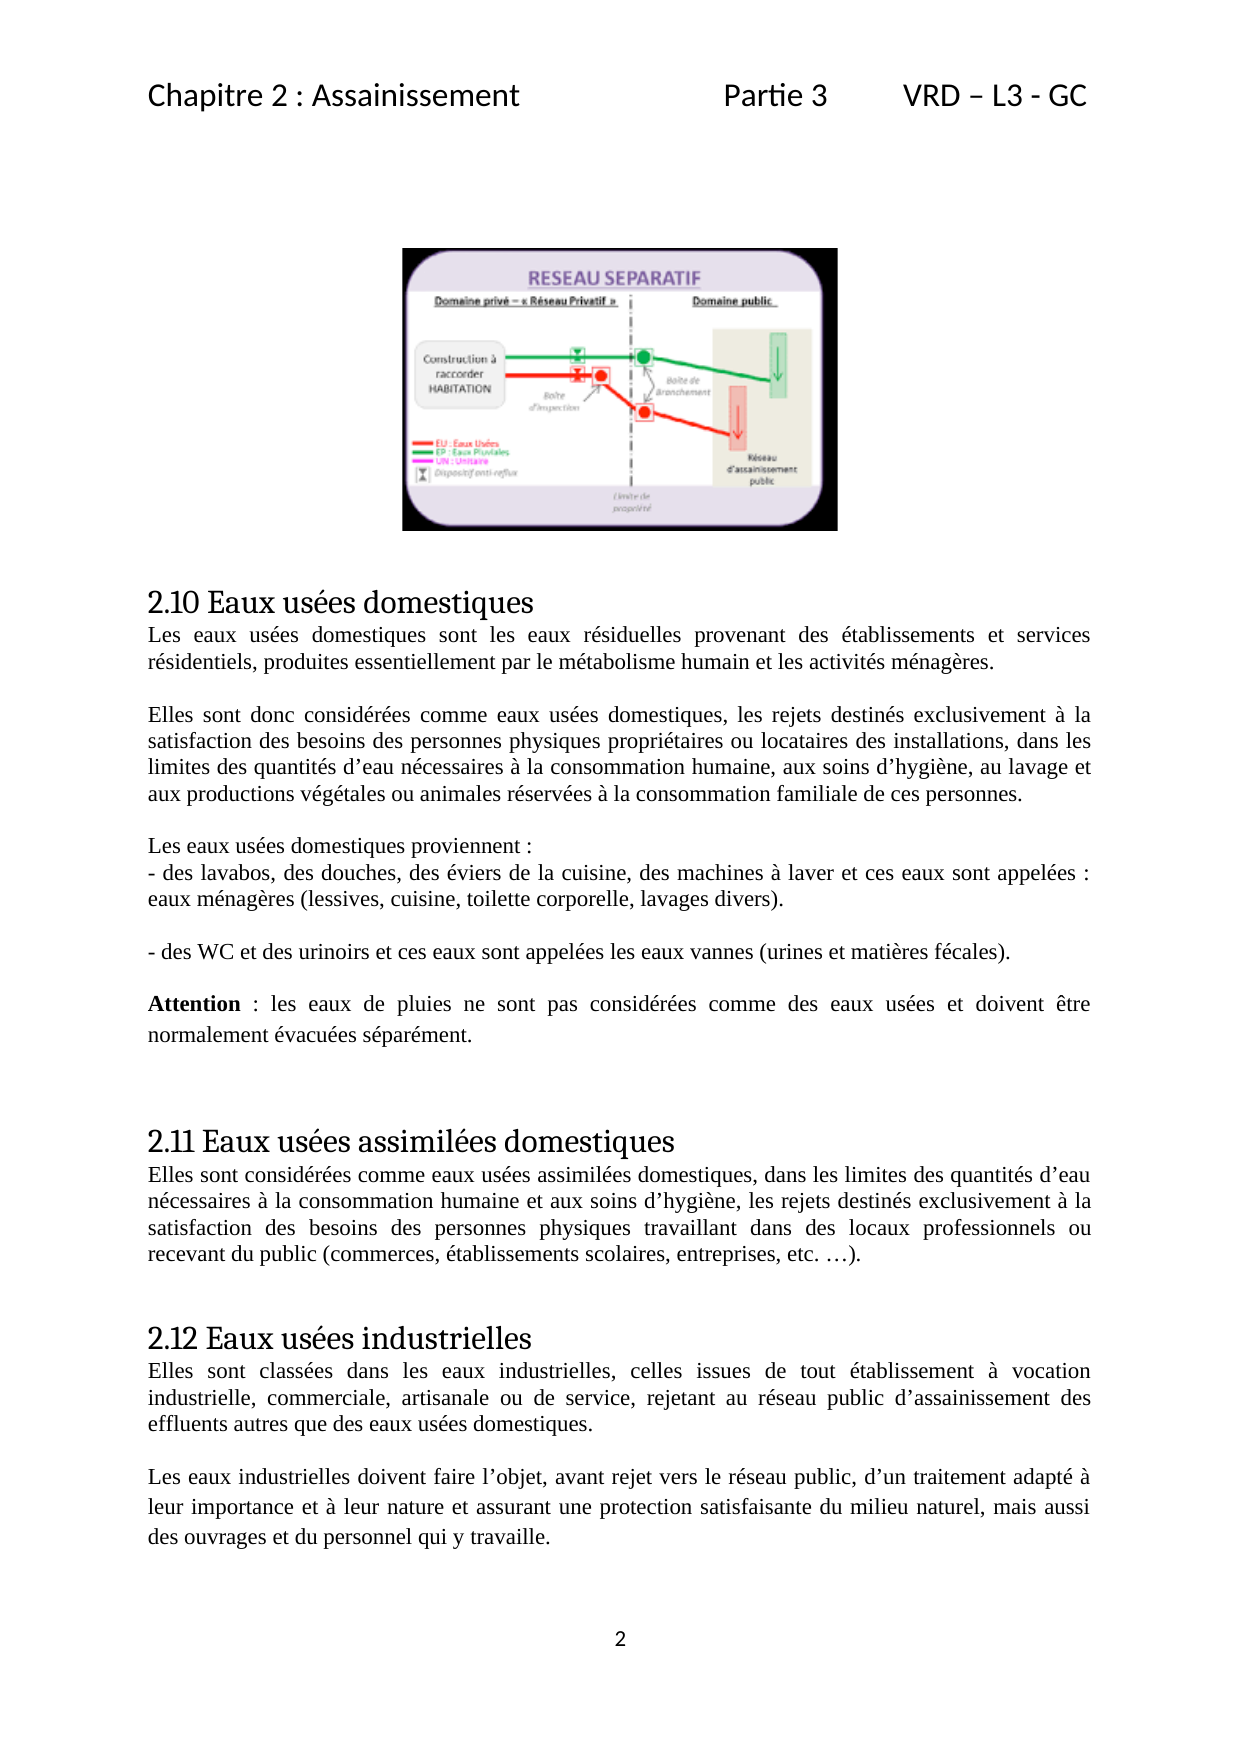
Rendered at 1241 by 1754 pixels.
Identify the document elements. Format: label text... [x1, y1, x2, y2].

text 2.10 Eaux usées domestiques [148, 583, 1093, 622]
text - des WC et des urinoirs et ces eaux sont appelées les eaux vannes (urines et matières fécales). [148, 938, 1093, 964]
text Attention : les eaux de pluies ne sont pas considérées comme des eaux usées et doivent être normalement évacuées séparément. [148, 991, 1093, 1047]
text Les eaux industrielles doivent faire l’objet, avant rejet vers le réseau public, d’un traitement adapté à leur importance et à leur nature et assurant une protection satisfaisante du milieu naturel, mais aussi des ouvrages et du personnel qui y travaille. [148, 1463, 1093, 1550]
text Les eaux usées domestiques proviennent : [148, 832, 1093, 859]
text Elles sont considérées comme eaux usées assimilées domestiques, dans les limites des quantités d’eau nécessaires à la consommation humaine et aux soins d’hygiène, les rejets destinés exclusivement à la satisfaction des besoins des personnes physiques travaillant dans des locaux professionnels ou recevant du public (commerces, établissements scolaires, entreprises, etc. …). [148, 1161, 1093, 1267]
text 2.11 Eaux usées assimilées domestiques [148, 1123, 1093, 1161]
text Elles sont classées dans les eaux industrielles, celles issues de tout établissement à vocation industrielle, commerciale, artisanale ou de service, rejetant au réseau public d’assainissement des effluents autres que des eaux usées domestiques. [148, 1358, 1093, 1437]
text - des lavabos, des douches, des éviers de la cuisine, des machines à laver et ces eaux sont appelées : eaux ménagères (lessives, cuisine, toilette corporelle, lavages divers). [148, 859, 1093, 911]
text Elles sont donc considérées comme eaux usées domestiques, les rejets destinés exclusivement à la satisfaction des besoins des personnes physiques propriétaires ou locataires des installations, dans les limites des quantités d’eau nécessaires à la consommation humaine, aux soins d’hygiène, au lavage et aux productions végétales ou animales réservées à la consommation familiale de ces personnes. [148, 701, 1093, 806]
text 2.12 Eaux usées industrielles [148, 1319, 1093, 1358]
text Les eaux usées domestiques sont les eaux résiduelles provenant des établissements et services résidentiels, produites essentiellement par le métabolisme humain et les activités ménagères. [148, 622, 1093, 674]
